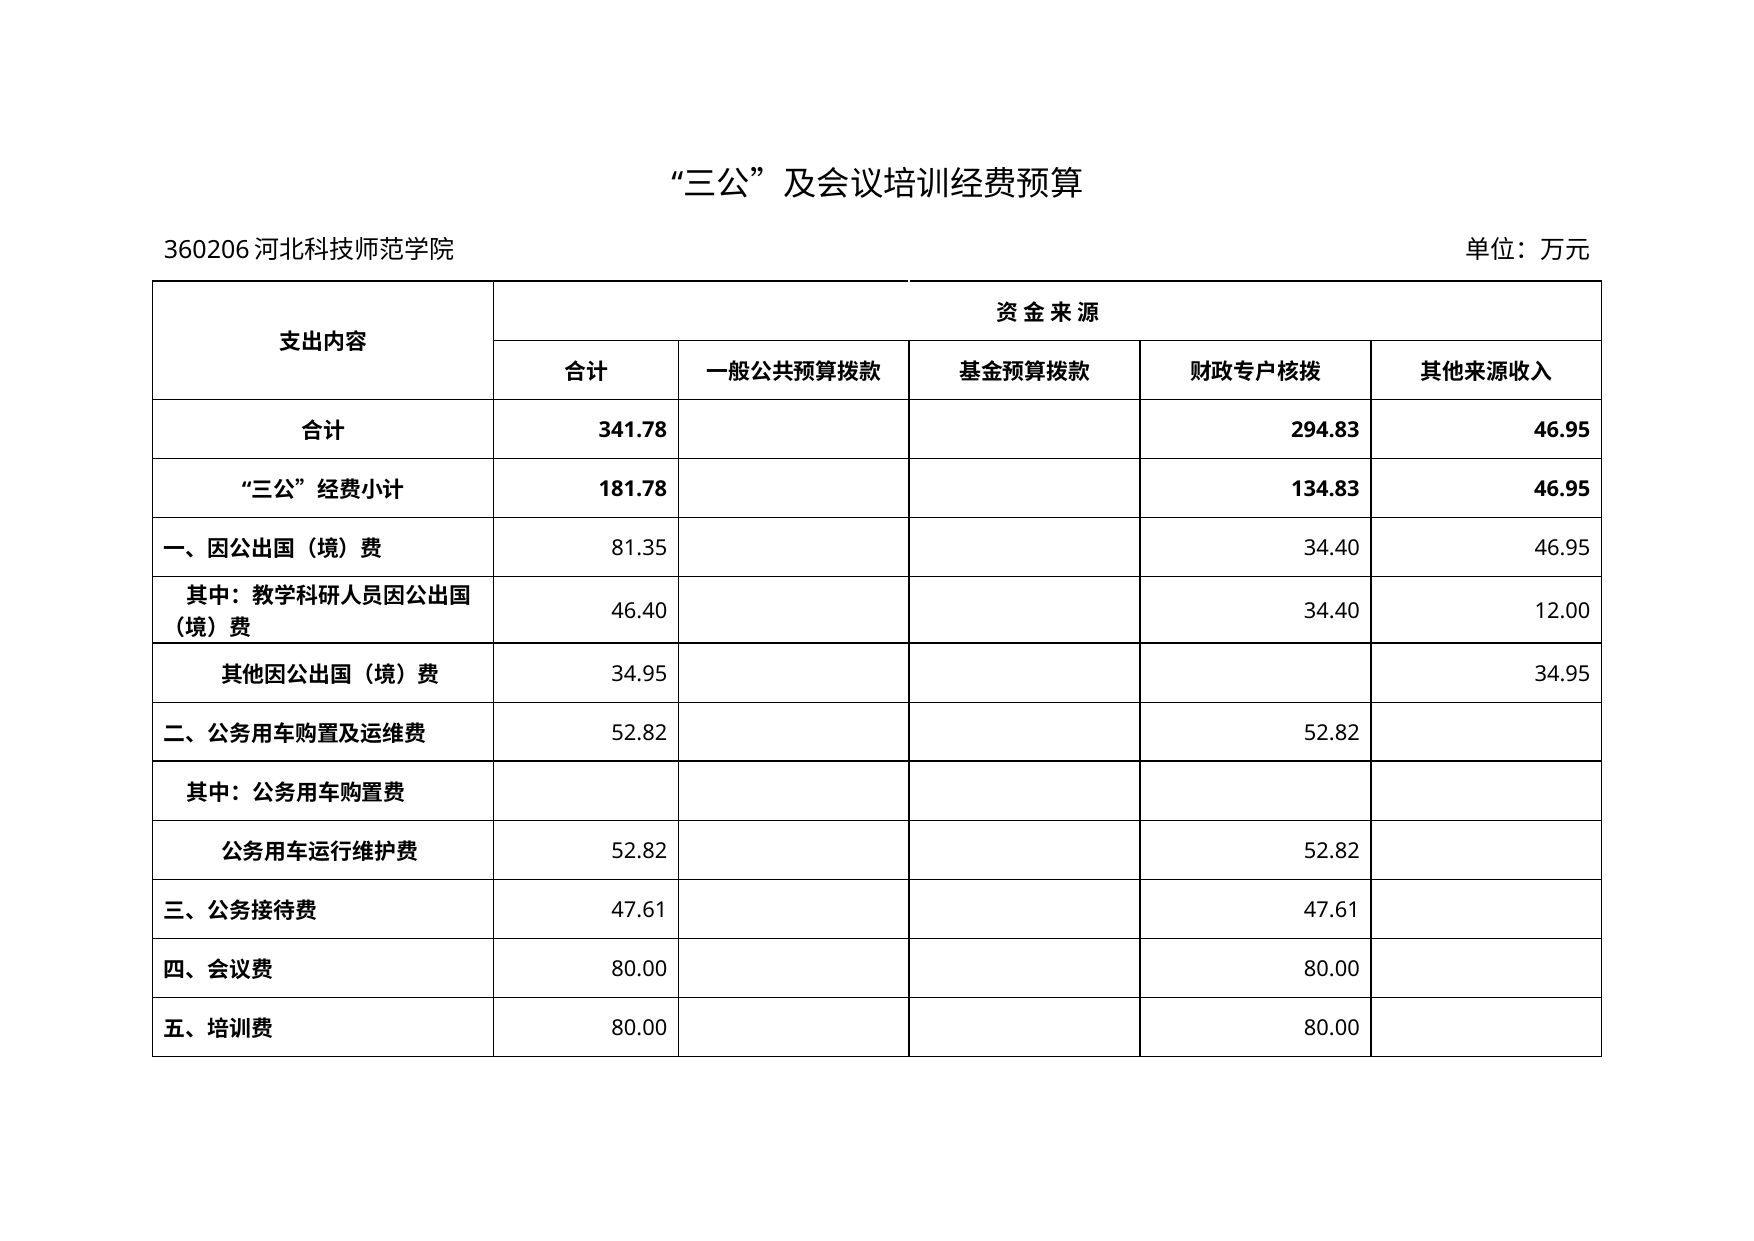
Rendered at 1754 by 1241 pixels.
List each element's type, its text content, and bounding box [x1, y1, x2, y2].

table_cell 46.95 [1372, 400, 1601, 458]
table_cell [1372, 880, 1601, 938]
table_cell 一般公共预算拨款 [679, 341, 908, 398]
table_cell 52.82 [494, 821, 678, 878]
table_cell [910, 703, 1139, 760]
table_cell [1141, 644, 1370, 701]
table_cell 一、因公出国（境）费 [153, 518, 493, 576]
table_cell [679, 459, 908, 517]
table_cell [679, 880, 908, 938]
table_cell [494, 762, 678, 819]
table_cell [1372, 821, 1601, 878]
table_cell 46.40 [494, 577, 678, 642]
table_cell [679, 400, 908, 458]
table_cell [910, 577, 1139, 642]
table_cell [910, 400, 1139, 458]
table_cell 其中：教学科研人员因公出国（境）费 [153, 577, 493, 642]
table_cell 三、公务接待费 [153, 880, 493, 938]
table_cell 80.00 [494, 939, 678, 997]
table_cell [910, 998, 1139, 1056]
table_cell 134.83 [1141, 459, 1370, 517]
table_cell 47.61 [1141, 880, 1370, 938]
table_cell [1372, 762, 1601, 819]
table_cell [910, 459, 1139, 517]
table_cell 财政专户核拨 [1141, 341, 1370, 398]
table_cell [1372, 703, 1601, 760]
table_cell 34.40 [1141, 577, 1370, 642]
table_cell 52.82 [1141, 821, 1370, 878]
table_header 360206河北科技师范学院 [153, 216, 908, 280]
table_cell [1141, 762, 1370, 819]
table_cell 五、培训费 [153, 998, 493, 1056]
table_cell [679, 577, 908, 642]
table_cell 341.78 [494, 400, 678, 458]
table_cell [910, 762, 1139, 819]
table_cell [910, 939, 1139, 997]
table_cell [910, 518, 1139, 576]
table_cell 其中：公务用车购置费 [153, 762, 493, 819]
table_cell 47.61 [494, 880, 678, 938]
table_cell [910, 821, 1139, 878]
table_cell 支出内容 [153, 282, 493, 398]
table_cell [910, 644, 1139, 701]
table_cell 资 金 来 源 [494, 282, 1601, 339]
table_cell 80.00 [1141, 998, 1370, 1056]
table_cell 合计 [153, 400, 493, 458]
table_cell 其他来源收入 [1372, 341, 1601, 398]
table_cell 81.35 [494, 518, 678, 576]
table_cell 52.82 [1141, 703, 1370, 760]
table_cell 12.00 [1372, 577, 1601, 642]
table_cell “三公”经费小计 [153, 459, 493, 517]
table_cell 80.00 [1141, 939, 1370, 997]
table_cell [910, 880, 1139, 938]
text “三公”及会议培训经费预算 [106, 149, 1648, 214]
table_cell 公务用车运行维护费 [153, 821, 493, 878]
table_cell 34.95 [1372, 644, 1601, 701]
table_cell 181.78 [494, 459, 678, 517]
table_header 单位：万元 [910, 216, 1601, 280]
table_cell [679, 762, 908, 819]
table_cell 基金预算拨款 [910, 341, 1139, 398]
table_cell 46.95 [1372, 459, 1601, 517]
table_cell [679, 998, 908, 1056]
table_cell [1372, 998, 1601, 1056]
table_cell 294.83 [1141, 400, 1370, 458]
table_cell [679, 644, 908, 701]
table_cell 合计 [494, 341, 678, 398]
table_cell 52.82 [494, 703, 678, 760]
table_cell [679, 821, 908, 878]
table_cell 其他因公出国（境）费 [153, 644, 493, 701]
table_cell [679, 518, 908, 576]
table_cell 四、会议费 [153, 939, 493, 997]
table_cell 二、公务用车购置及运维费 [153, 703, 493, 760]
table_cell 80.00 [494, 998, 678, 1056]
table_cell [679, 703, 908, 760]
table_cell 34.95 [494, 644, 678, 701]
table_cell [1372, 939, 1601, 997]
table_cell [679, 939, 908, 997]
table_cell 34.40 [1141, 518, 1370, 576]
table_cell 46.95 [1372, 518, 1601, 576]
